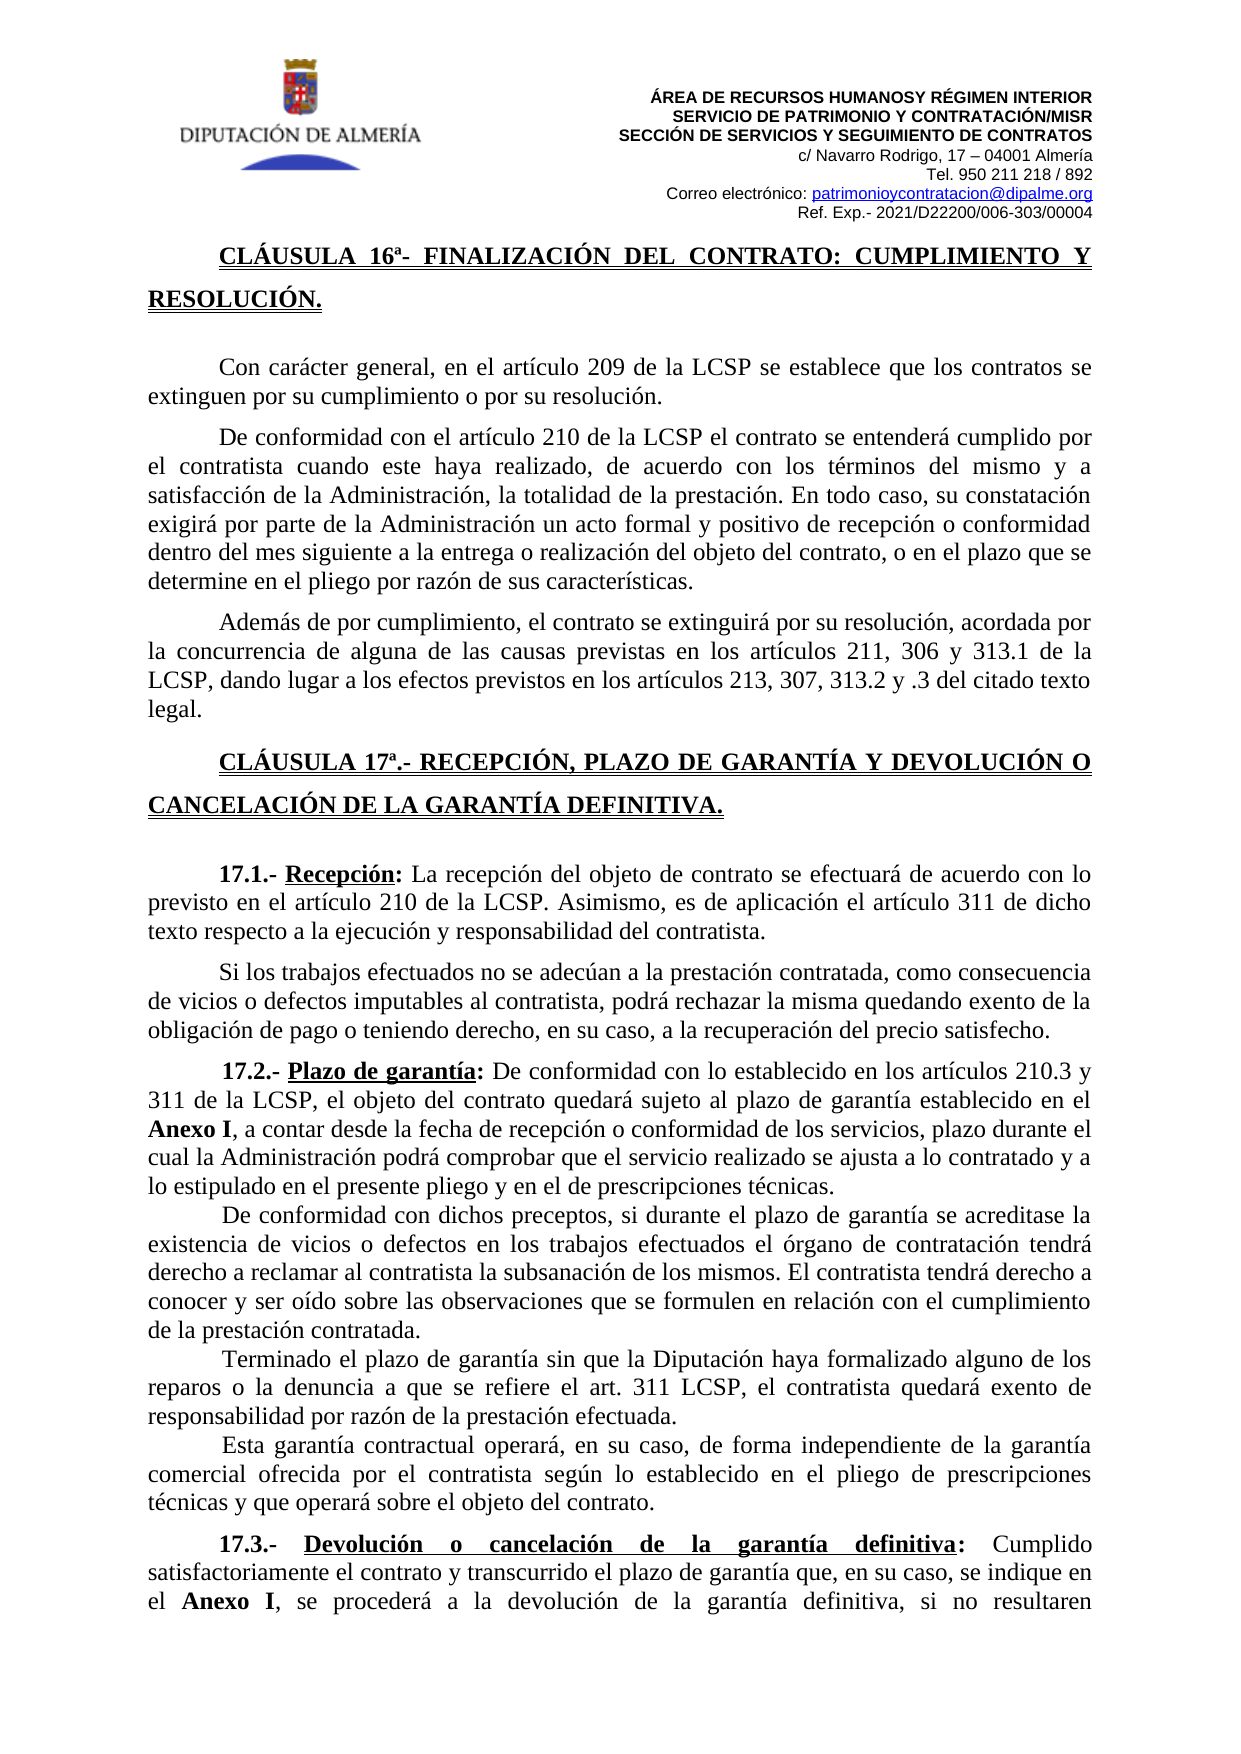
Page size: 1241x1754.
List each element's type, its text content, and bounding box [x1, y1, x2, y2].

text De conformidad con dichos preceptos, si durante el plazo de garantía se acreditase la existencia de vicios o defectos en los trabajos efectuados el órgano de contratación tendrá derecho a reclamar al contratista la subsanación de los mismos. El contratista tendrá derecho a conocer y ser oído sobre las observaciones que se formulen en relación con el cumplimiento de la prestación contratada. [148, 1200, 1092, 1344]
text 17.1.- Recepción: La recepción del objeto de contrato se efectuará de acuerdo con lo previsto en el artículo 210 de la LCSP. Asimismo, es de aplicación el artículo 311 de dicho texto respecto a la ejecución y responsabilidad del contratista. [148, 859, 1092, 945]
text De conformidad con el artículo 210 de la LCSP el contrato se entenderá cumplido por el contratista cuando este haya realizado, de acuerdo con los términos del mismo y a satisfacción de la Administración, la totalidad de la prestación. En todo caso, su constatación exigirá por parte de la Administración un acto formal y positivo de recepción o conformidad dentro del mes siguiente a la entrega o realización del objeto del contrato, o en el plazo que se determine en el pliego por razón de sus características. [148, 422, 1092, 595]
text Con carácter general, en el artículo 209 de la LCSP se establece que los contratos se extinguen por su cumplimiento o por su resolución. [148, 352, 1092, 410]
text Terminado el plazo de garantía sin que la Diputación haya formalizado alguno de los reparos o la denuncia a que se refiere el art. 311 LCSP, el contratista quedará exento de responsabilidad por razón de la prestación efectuada. [148, 1344, 1092, 1430]
text Esta garantía contractual operará, en su caso, de forma independiente de la garantía comercial ofrecida por el contratista según lo establecido en el pliego de prescripciones técnicas y que operará sobre el objeto del contrato. [148, 1430, 1092, 1516]
picture [180, 59, 423, 172]
text CLÁUSULA 16ª- FINALIZACIÓN DEL CONTRATO: CUMPLIMIENTO Y RESOLUCIÓN. [148, 241, 1092, 313]
text Si los trabajos efectuados no se adecúan a la prestación contratada, como consecuencia de vicios o defectos imputables al contratista, podrá rechazar la misma quedando exento de la obligación de pago o teniendo derecho, en su caso, a la recuperación del precio satisfecho. [148, 957, 1092, 1044]
text CLÁUSULA 17ª.- RECEPCIÓN, PLAZO DE GARANTÍA Y DEVOLUCIÓN O CANCELACIÓN DE LA GARANTÍA DEFINITIVA. [148, 747, 1092, 819]
text 17.2.- Plazo de garantía: De conformidad con lo establecido en los artículos 210.3 y 311 de la LCSP, el objeto del contrato quedará sujeto al plazo de garantía establecido en el Anexo I, a contar desde la fecha de recepción o conformidad de los servicios, plazo durante el cual la Administración podrá comprobar que el servicio realizado se ajusta a lo contratado y a lo estipulado en el presente pliego y en el de prescripciones técnicas. [148, 1056, 1092, 1200]
text Además de por cumplimiento, el contrato se extinguirá por su resolución, acordada por la concurrencia de alguna de las causas previstas en los artículos 211, 306 y 313.1 de la LCSP, dando lugar a los efectos previstos en los artículos 213, 307, 313.2 y .3 del citado texto legal. [148, 607, 1092, 722]
